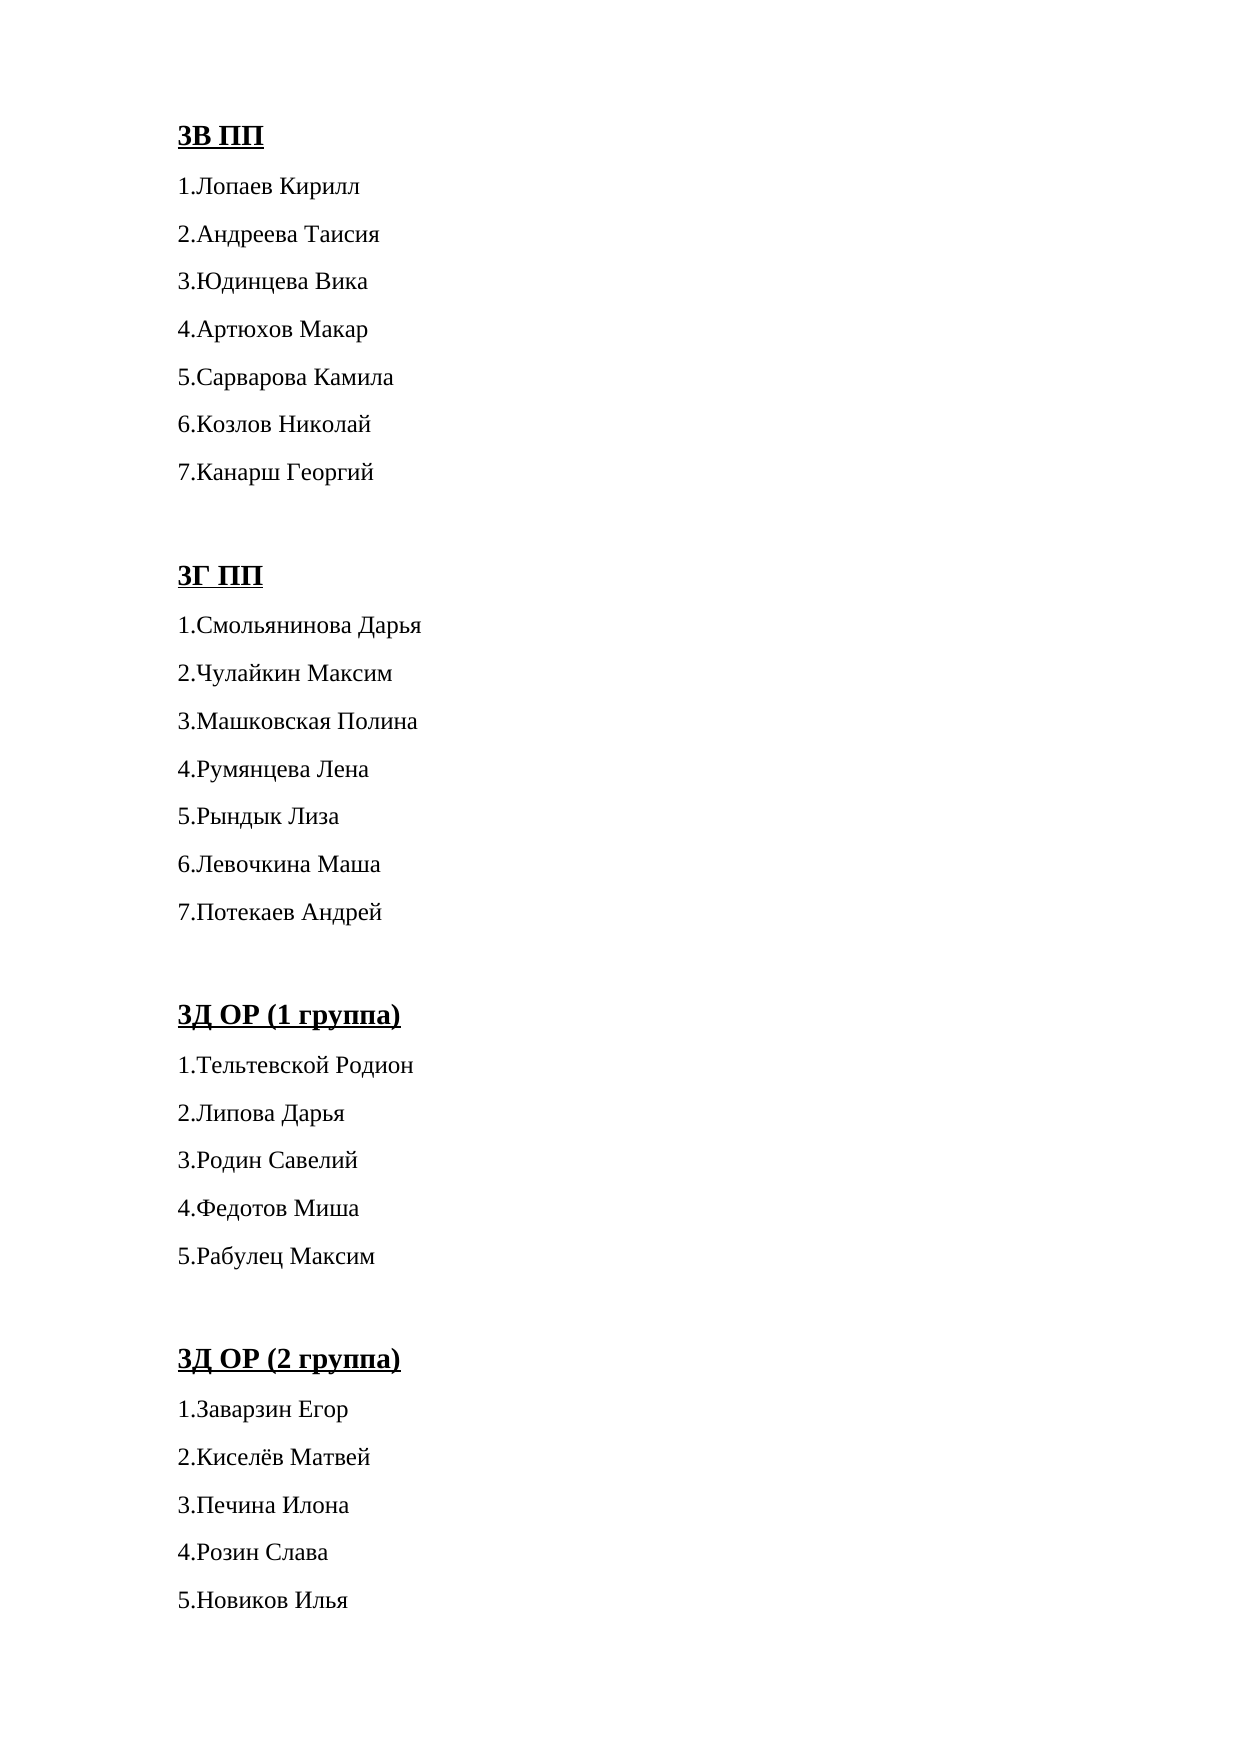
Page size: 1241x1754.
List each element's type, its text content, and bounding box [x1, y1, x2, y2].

text 5.Рабулец Максим [177, 1241, 1152, 1270]
text 4.Розин Слава [177, 1537, 1152, 1566]
text 2.Андреева Таисия [177, 219, 1152, 247]
text 3Д ОР (1 группа) [177, 997, 1152, 1031]
text 6.Левочкина Маша [177, 849, 1152, 878]
text 6.Козлов Николай [177, 409, 1152, 438]
text 4.Федотов Миша [177, 1193, 1152, 1222]
text 2.Липова Дарья [177, 1098, 1152, 1127]
text 1.Смольянинова Дарья [177, 611, 1152, 639]
text 5.Сарварова Камила [177, 362, 1152, 391]
text 1.Тельтевской Родион [177, 1050, 1152, 1079]
text 4.Артюхов Макар [177, 314, 1152, 343]
text 3.Машковская Полина [177, 706, 1152, 735]
text 3Д ОР (2 группа) [177, 1341, 1152, 1375]
text 5.Рындык Лиза [177, 801, 1152, 830]
text 5.Новиков Илья [177, 1585, 1152, 1614]
text 1.Лопаев Кирилл [177, 171, 1152, 200]
text 3В ПП [177, 118, 1152, 152]
text 3.Печина Илона [177, 1490, 1152, 1518]
text 3.Юдинцева Вика [177, 266, 1152, 295]
text 3.Родин Савелий [177, 1146, 1152, 1174]
text 1.Заварзин Егор [177, 1394, 1152, 1423]
text 7.Канарш Георгий [177, 457, 1152, 486]
text 4.Румянцева Лена [177, 754, 1152, 782]
text 2.Чулайкин Максим [177, 658, 1152, 687]
text 3Г ПП [177, 558, 1152, 591]
text 2.Киселёв Матвей [177, 1442, 1152, 1471]
text 7.Потекаев Андрей [177, 897, 1152, 926]
